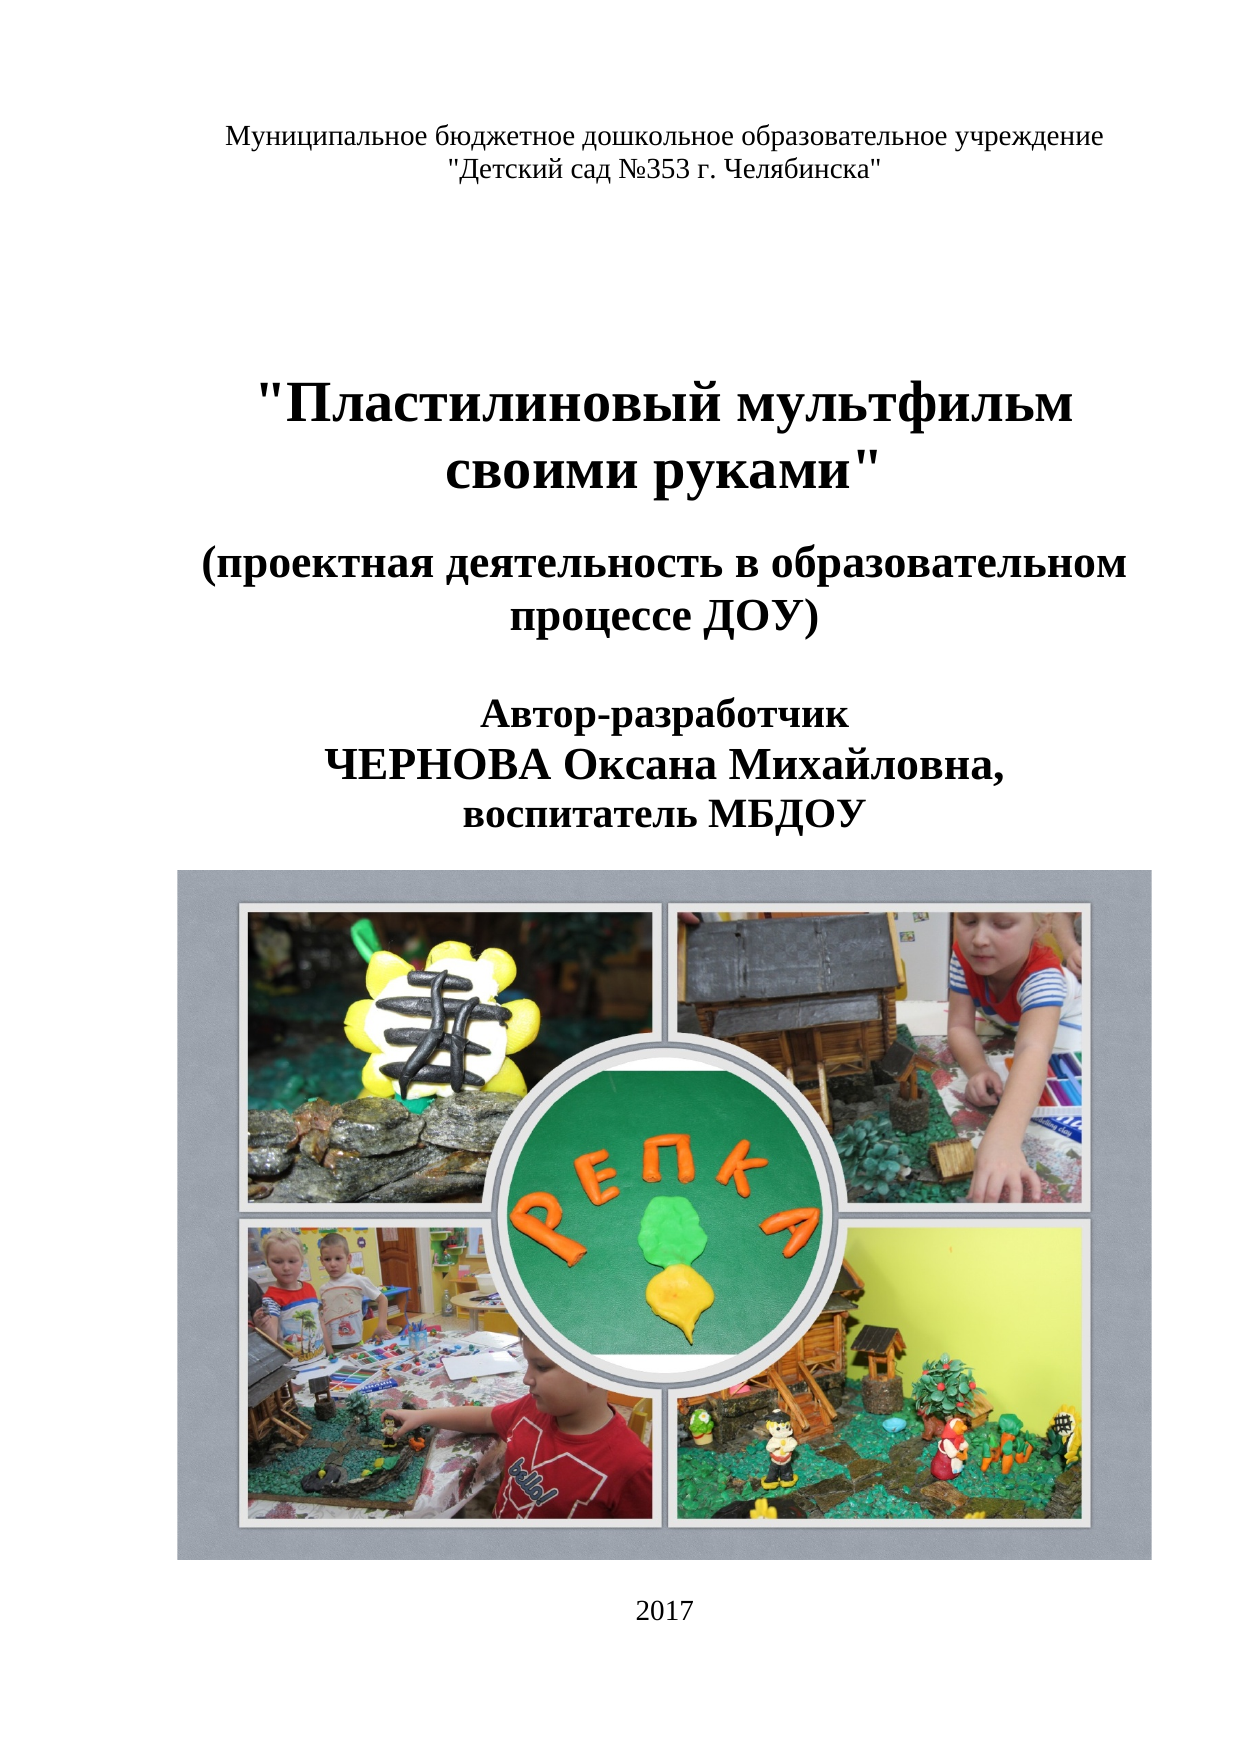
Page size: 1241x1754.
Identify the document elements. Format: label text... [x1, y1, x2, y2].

text (проектная деятельность в образовательном процессе ДОУ) [177, 535, 1152, 640]
picture [177, 870, 1152, 1560]
text Муниципальное бюджетное дошкольное образовательное учреждение "Детский сад №353 г. Челябинска" [177, 118, 1152, 185]
text воспитатель МБДОУ [177, 789, 1152, 837]
text "Пластилиновый мультфильм своими руками" [177, 367, 1152, 501]
text Автор-разработчик [177, 688, 1152, 736]
text 2017 [177, 1593, 1152, 1626]
text ЧЕРНОВА Оксана Михайловна, [177, 736, 1152, 789]
